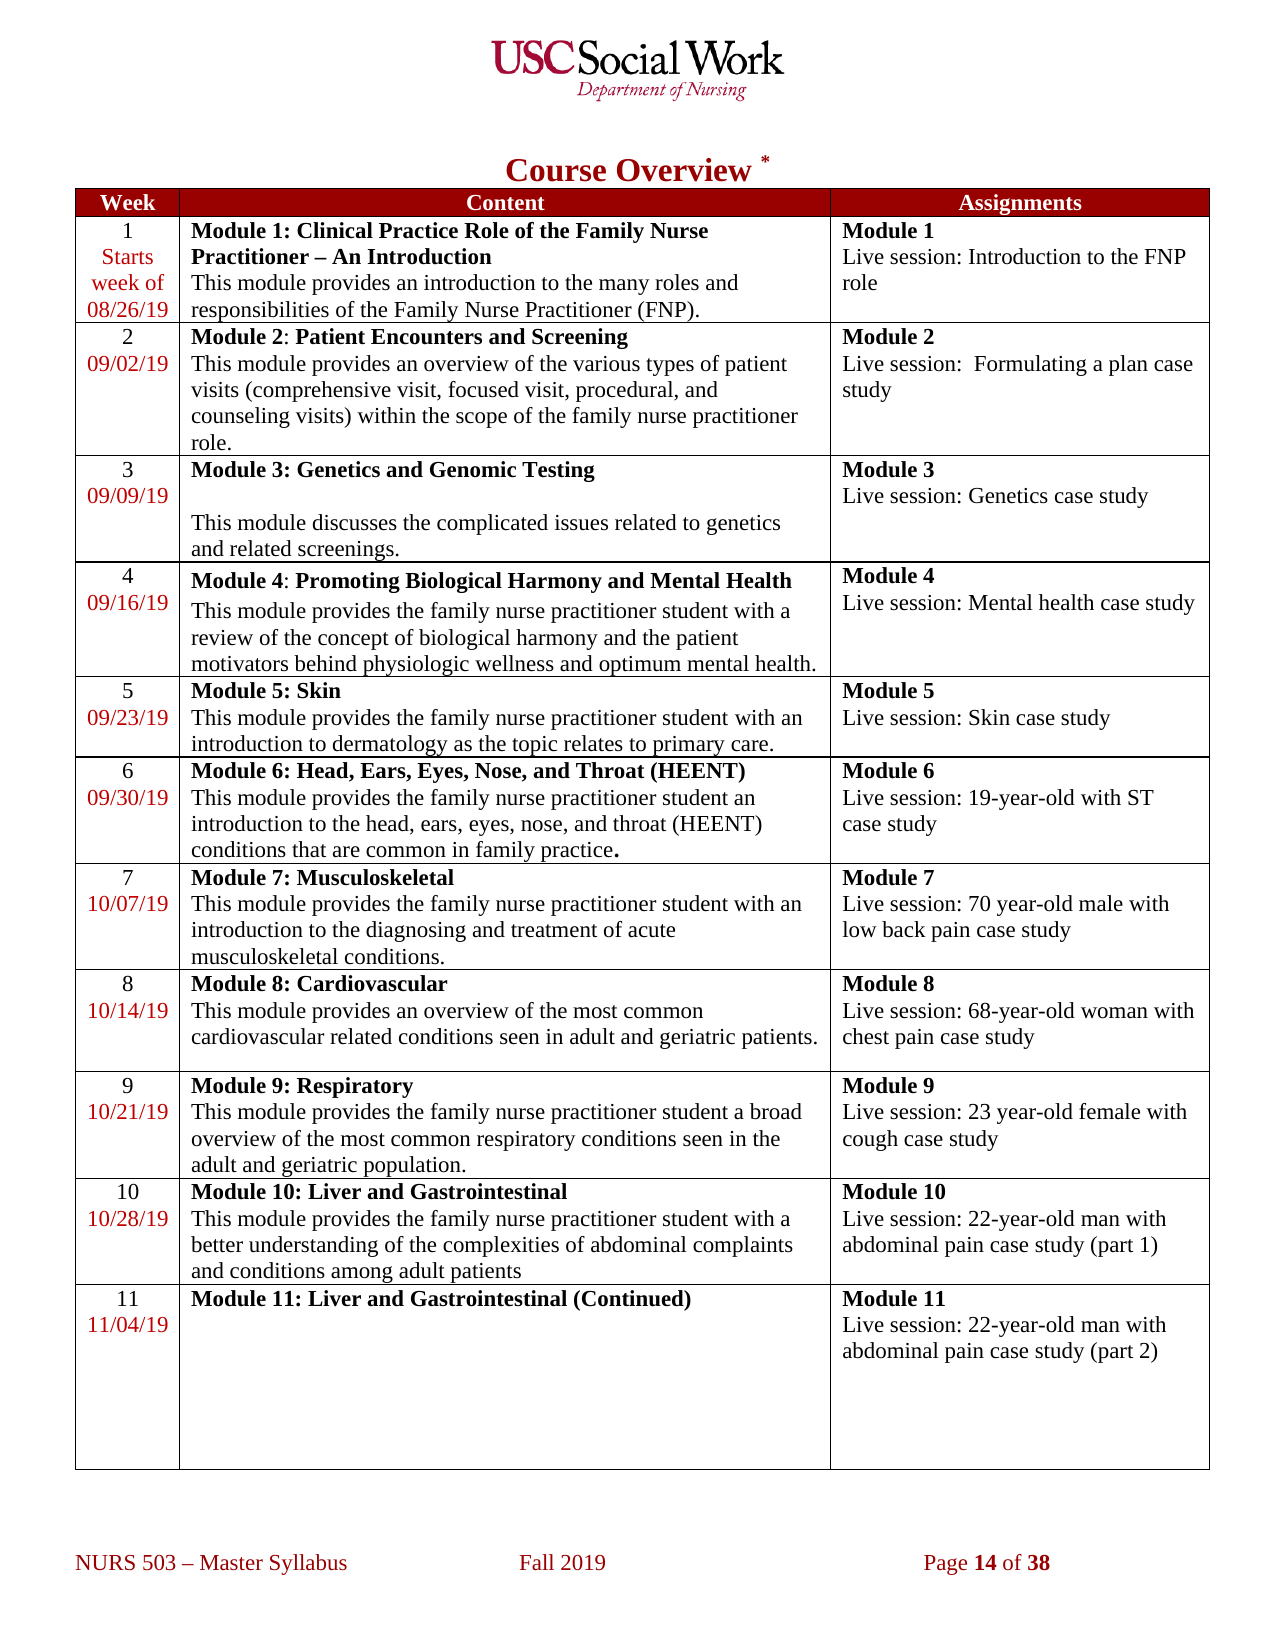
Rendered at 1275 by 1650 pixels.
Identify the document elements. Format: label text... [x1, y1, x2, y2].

table_header Content [180, 189, 830, 216]
table_cell Module 3 Live session: Genetics case study [831, 456, 1209, 561]
table_cell 5 09/23/19 [76, 677, 179, 756]
table_cell Module 1 Live session: Introduction to the FNP role [831, 217, 1209, 322]
table_cell 10 10/28/19 [76, 1179, 179, 1284]
table_header Assignments [831, 189, 1209, 216]
text Course Overview * [75, 150, 1200, 188]
table_cell Module 5: Skin This module provides the family nurse practitioner student with an introduction to dermatology as the topic relates to primary care. [180, 677, 830, 756]
table_cell Module 4: Promoting Biological Harmony and Mental Health This module provides the family nurse practitioner student with a review of the concept of biological harmony and the patient motivators behind physiologic wellness and optimum mental health. [180, 563, 830, 676]
table_cell 2 09/02/19 [76, 323, 179, 455]
table_cell Module 10: Liver and Gastrointestinal This module provides the family nurse practitioner student with a better understanding of the complexities of abdominal complaints and conditions among adult patients [180, 1179, 830, 1284]
table_cell Module 4 Live session: Mental health case study [831, 563, 1209, 676]
table_cell Module 7 Live session: 70 year-old male with low back pain case study [831, 864, 1209, 969]
table_cell Module 1: Clinical Practice Role of the Family Nurse Practitioner – An Introduction This module provides an introduction to the many roles and responsibilities of the Family Nurse Practitioner (FNP). [180, 217, 830, 322]
table_cell Module 6: Head, Ears, Eyes, Nose, and Throat (HEENT) This module provides the family nurse practitioner student an introduction to the head, ears, eyes, nose, and throat (HEENT) conditions that are common in family practice. [180, 758, 830, 863]
picture [451, 0, 824, 141]
table_header Week [76, 189, 179, 216]
table_cell 11 11/04/19 [76, 1285, 179, 1469]
table_cell 6 09/30/19 [76, 758, 179, 863]
table_cell Module 11 Live session: 22-year-old man with abdominal pain case study (part 2) [831, 1285, 1209, 1469]
table_cell Module 8: Cardiovascular This module provides an overview of the most common cardiovascular related conditions seen in adult and geriatric patients. [180, 970, 830, 1071]
table_cell Module 8 Live session: 68-year-old woman with chest pain case study [831, 970, 1209, 1071]
table_cell Module 3: Genetics and Genomic Testing This module discusses the complicated issues related to genetics and related screenings. [180, 456, 830, 561]
table_cell 3 09/09/19 [76, 456, 179, 561]
table_cell 4 09/16/19 [76, 563, 179, 676]
table_cell Module 9: Respiratory This module provides the family nurse practitioner student a broad overview of the most common respiratory conditions seen in the adult and geriatric population. [180, 1072, 830, 1177]
table_cell Module 11: Liver and Gastrointestinal (Continued) [180, 1285, 830, 1469]
table_cell 7 10/07/19 [76, 864, 179, 969]
table_cell 9 10/21/19 [76, 1072, 179, 1177]
table_cell Module 9 Live session: 23 year-old female with cough case study [831, 1072, 1209, 1177]
table_cell Module 2: Patient Encounters and Screening This module provides an overview of the various types of patient visits (comprehensive visit, focused visit, procedural, and counseling visits) within the scope of the family nurse practitioner role. [180, 323, 830, 455]
table_cell Module 5 Live session: Skin case study [831, 677, 1209, 756]
table_cell Module 6 Live session: 19-year-old with ST case study [831, 758, 1209, 863]
table_cell 1 Starts week of 08/26/19 [76, 217, 179, 322]
table_cell Module 10 Live session: 22-year-old man with abdominal pain case study (part 1) [831, 1179, 1209, 1284]
table_cell 8 10/14/19 [76, 970, 179, 1071]
table_cell Module 7: Musculoskeletal This module provides the family nurse practitioner student with an introduction to the diagnosing and treatment of acute musculoskeletal conditions. [180, 864, 830, 969]
table_cell Module 2 Live session: Formulating a plan case study [831, 323, 1209, 455]
